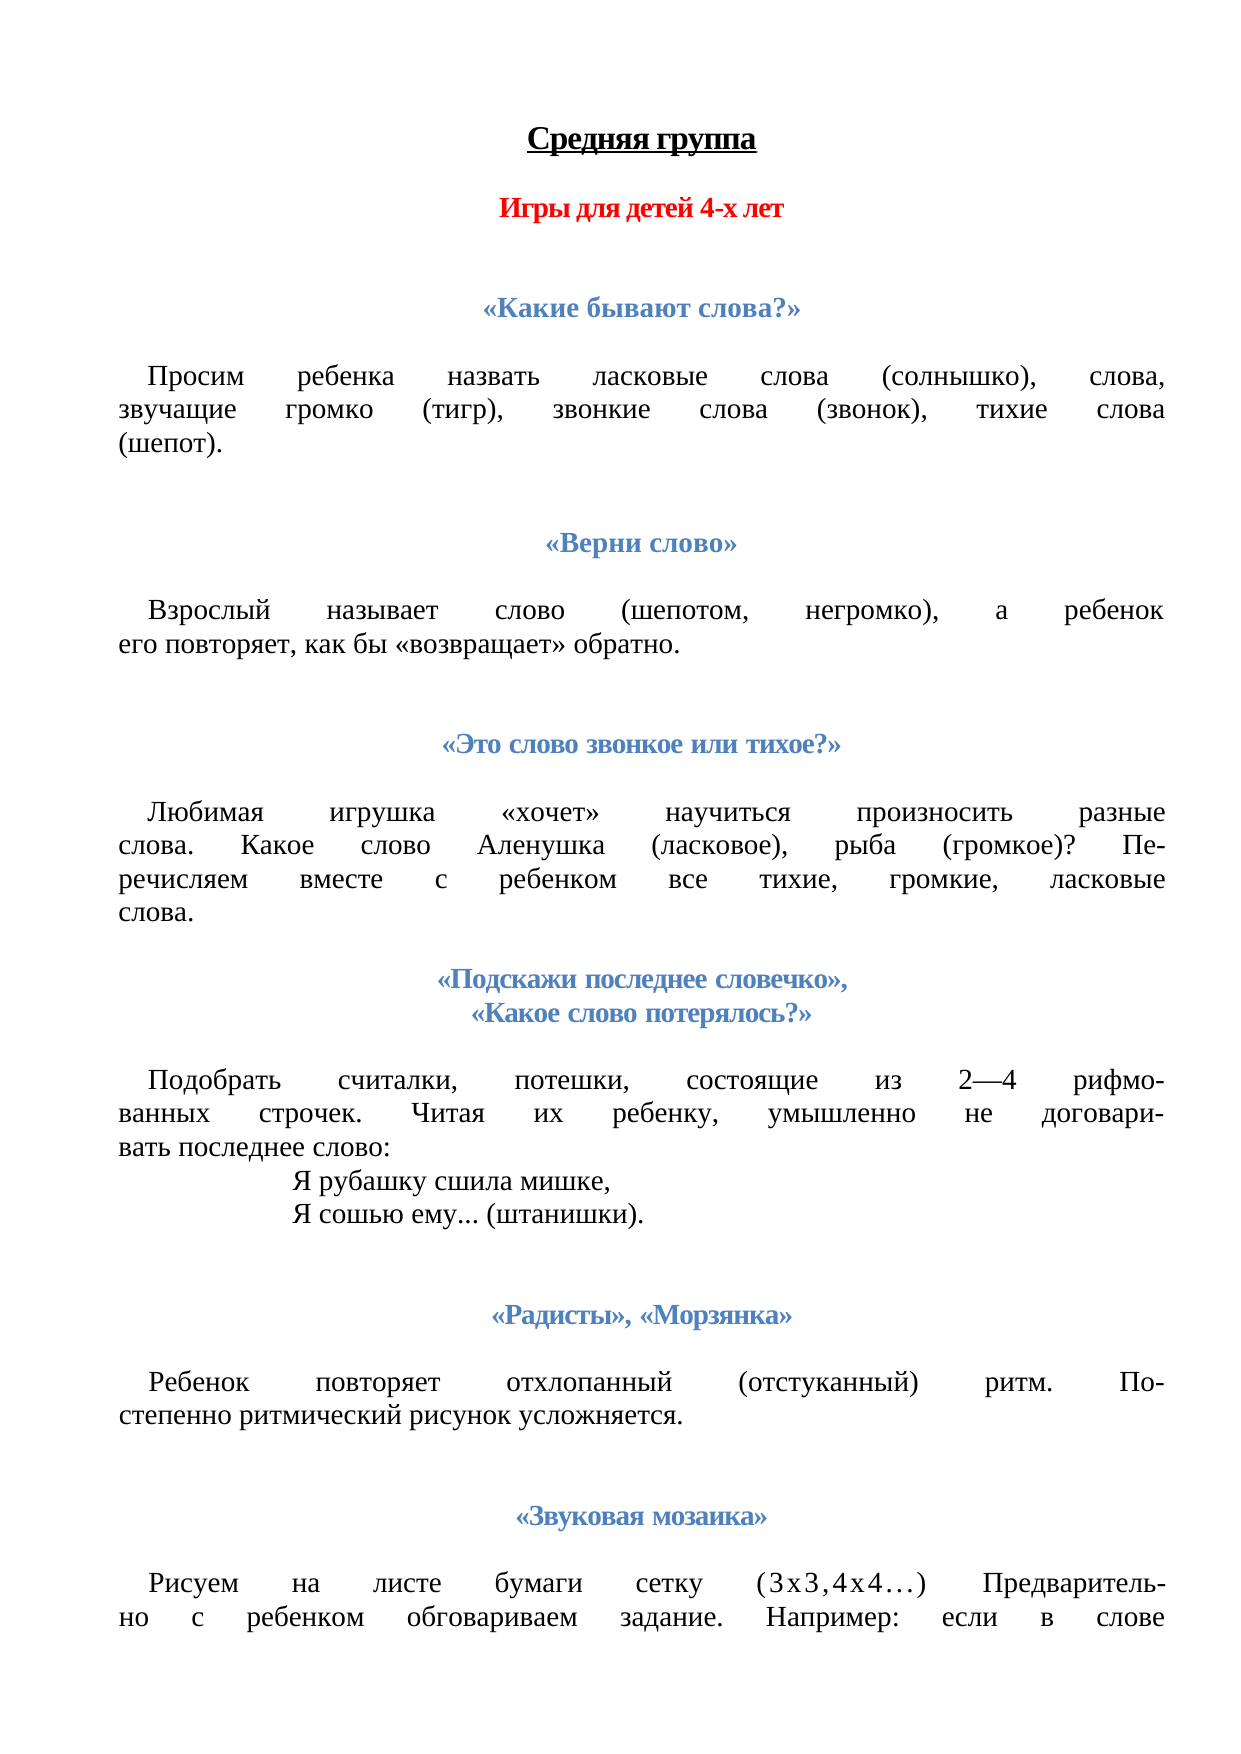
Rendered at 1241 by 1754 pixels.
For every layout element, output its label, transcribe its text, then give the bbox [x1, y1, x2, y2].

text Игры для детей 4-х лет [118, 190, 1166, 223]
text Ребенок повторяет отхлопанный (отстуканный) ритм. По- степенно ритмический рисунок усложняется. [119, 1364, 1166, 1431]
text Средняя группа [118, 118, 1166, 156]
text Подобрать считалки, потешки, состоящие из 2—4 рифмо- ванных строчек. Читая их ребенку, умышленно не договари- вать последнее слово: [118, 1062, 1166, 1163]
text Просим ребенка назвать ласковые слова (солнышко), слова, звучащие громко (тигр), звонкие слова (звонок), тихие слова (шепот). [118, 358, 1166, 458]
text «Подскажи последнее словечко», «Какое слово потерялось?» [118, 961, 1166, 1028]
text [119, 1565, 1166, 1632]
text «Какие бывают слова?» [118, 291, 1166, 324]
text Любимая игрушка «хочет» научиться произносить разные слова. Какое слово Аленушка (ласковое), рыба (громкое)? Пе- речисляем вместе с ребенком все тихие, громкие, ласковые слова. [118, 794, 1167, 928]
text Взрослый называет слово (шепотом, негромко), а ребенок его повторяет, как бы «возвращает» обратно. [118, 592, 1164, 659]
text «Звуковая мозаика» [118, 1498, 1166, 1532]
text «Это слово звонкое или тихое?» [118, 727, 1166, 760]
text Я рубашку сшила мишке, Я сошью ему... (штанишки). [292, 1163, 1167, 1230]
text «Радисты», «Морзянка» [118, 1297, 1167, 1330]
text «Верни слово» [118, 525, 1164, 559]
